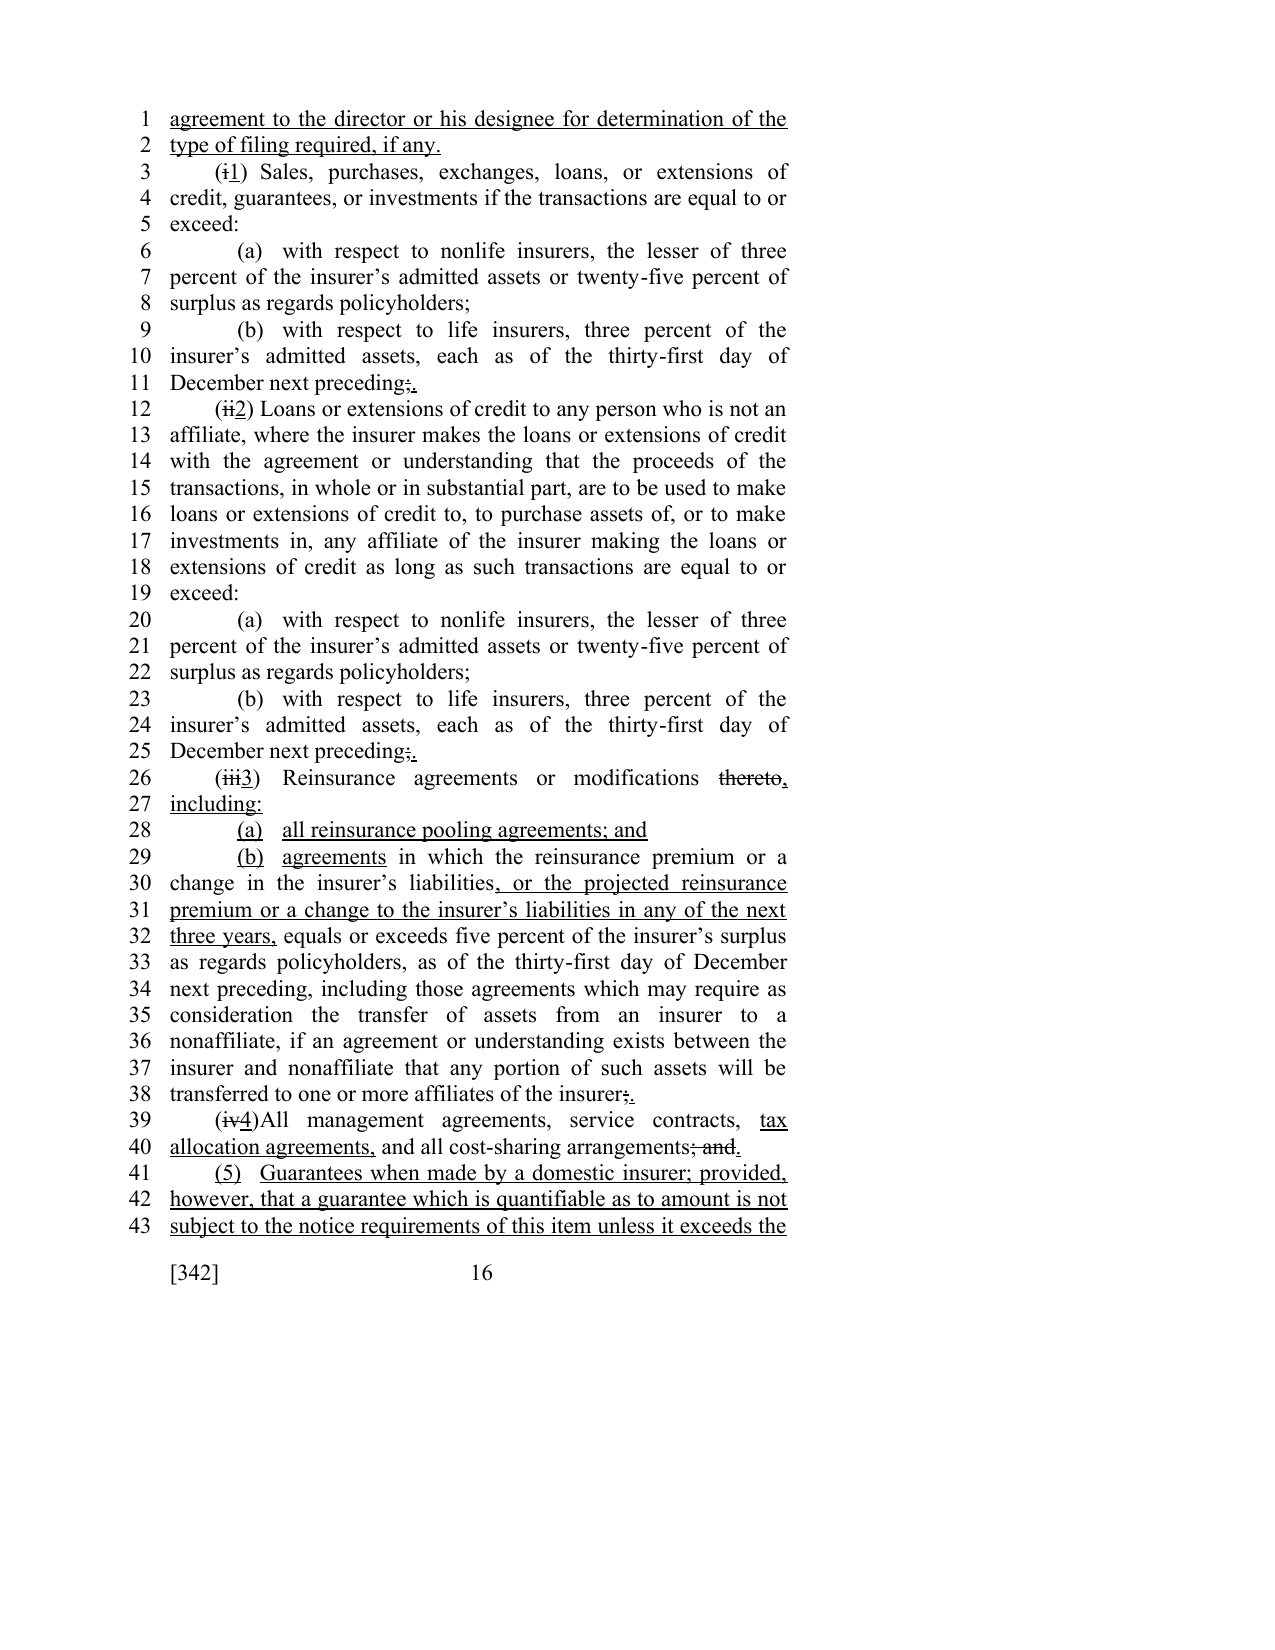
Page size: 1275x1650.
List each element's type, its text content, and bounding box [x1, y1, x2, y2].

text (a) all reinsurance pooling agreements; and [169, 817, 787, 843]
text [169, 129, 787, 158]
text (a) with respect to nonlife insurers, the lesser of three percent of the insurer’s admitted assets or twenty-five percent of surplus as regards policyholders; [169, 606, 787, 685]
text (b) agreements in which the reinsurance premium or a change in the insurer’s liabilities, or the projected reinsurance premium or a change to the insurer’s liabilities in any of the next three years, equals or exceeds five percent of the insurer’s surplus as regards policyholders, as of the thirty-first day of December next preceding, including those agreements which may require as consideration the transfer of assets from an insurer to a nonaffiliate, if an agreement or understanding exists between the insurer and nonaffiliate that any portion of such assets will be transferred to one or more affiliates of the insurer;. [169, 843, 787, 919]
text (iv4) All management agreements, service contracts, tax allocation agreements, and all cost-sharing arrangements; and. [169, 1106, 787, 1159]
text (i1) Sales, purchases, exchanges, loans, or extensions of credit, guarantees, or investments if the transactions are equal to or exceed: [169, 158, 787, 237]
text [169, 1209, 787, 1235]
text (a) with respect to nonlife insurers, the lesser of three percent of the insurer’s admitted assets or twenty-five percent of surplus as regards policyholders; [169, 237, 787, 316]
text (b) with respect to life insurers, three percent of the insurer’s admitted assets, each as of the thirty-first day of December next preceding;. [169, 316, 787, 395]
text (iii3) Reinsurance agreements or modifications thereto, including: [169, 764, 787, 817]
text (b) agreements in which the reinsurance premium or a change in the insurer’s liabilities, or the projected reinsurance premium or a change to the insurer’s liabilities in any of the next three years, equals or exceeds five percent of the insurer’s surplus as regards policyholders, as of the thirty-first day of December next preceding, including those agreements which may require as consideration the transfer of assets from an insurer to a nonaffiliate, if an agreement or understanding exists between the insurer and nonaffiliate that any portion of such assets will be transferred to one or more affiliates of the insurer;. [169, 920, 787, 1106]
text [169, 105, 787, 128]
text (ii2) Loans or extensions of credit to any person who is not an affiliate, where the insurer makes the loans or extensions of credit with the agreement or understanding that the proceeds of the transactions, in whole or in substantial part, are to be used to make loans or extensions of credit to, to purchase assets of, or to make investments in, any affiliate of the insurer making the loans or extensions of credit as long as such transactions are equal to or exceed: [169, 395, 787, 606]
text (b) with respect to life insurers, three percent of the insurer’s admitted assets, each as of the thirty-first day of December next preceding;. [169, 685, 787, 764]
